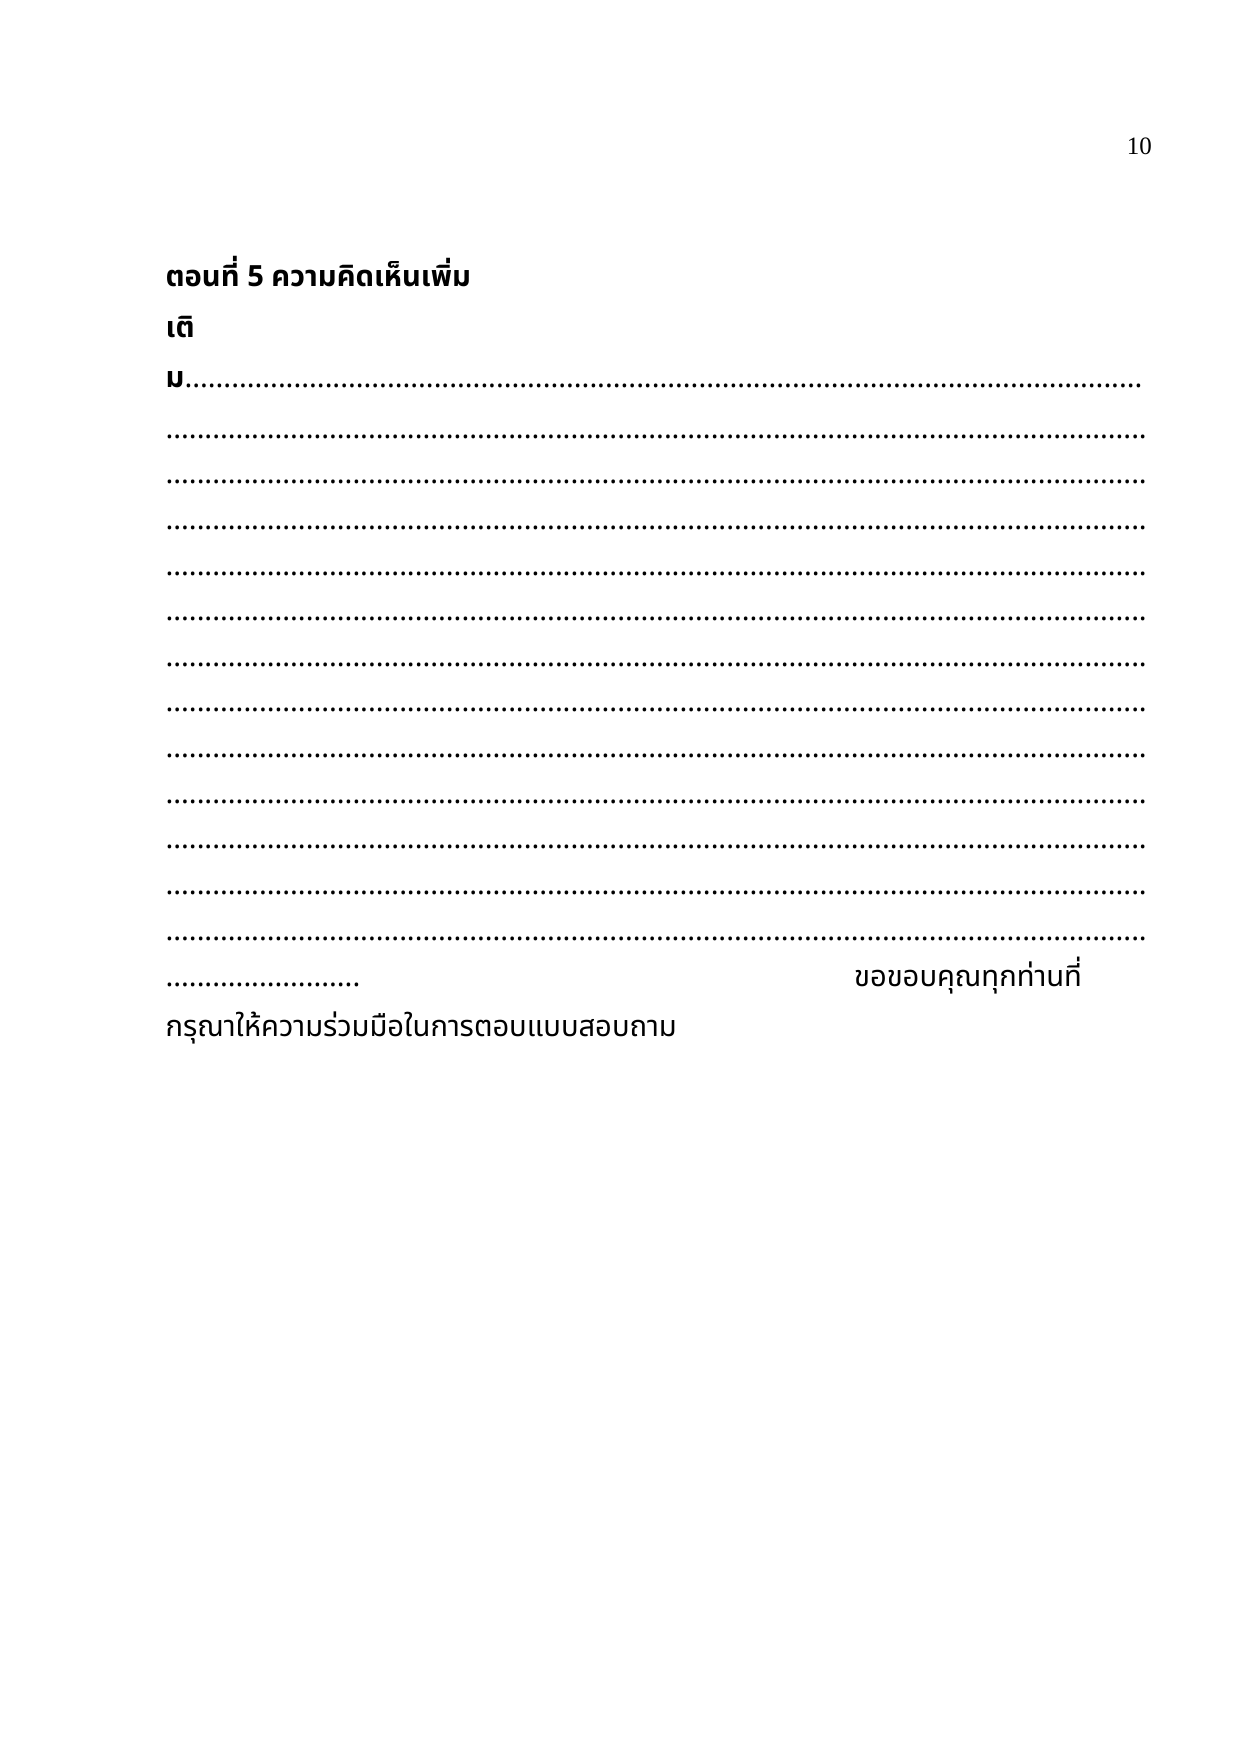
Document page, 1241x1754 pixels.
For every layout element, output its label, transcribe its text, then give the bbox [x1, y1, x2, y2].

text ตอนที่ 5 ความคิดเห็นเพิ่มเติม............................................................................................................................................................................................................................................................................................................................................................................................................................................................................................................................................................................................................................................................................................................................................................................................................................................................................................................................................................................................................................................................................................................................................................................................................................................................................................................................................................................................................................................................................................................................................................................................................................................................................................................................ ขอขอบคุณทุกท่านที่กรุณาให้ความร่วมมือในการตอบแบบสอบถาม [165, 255, 1152, 1050]
